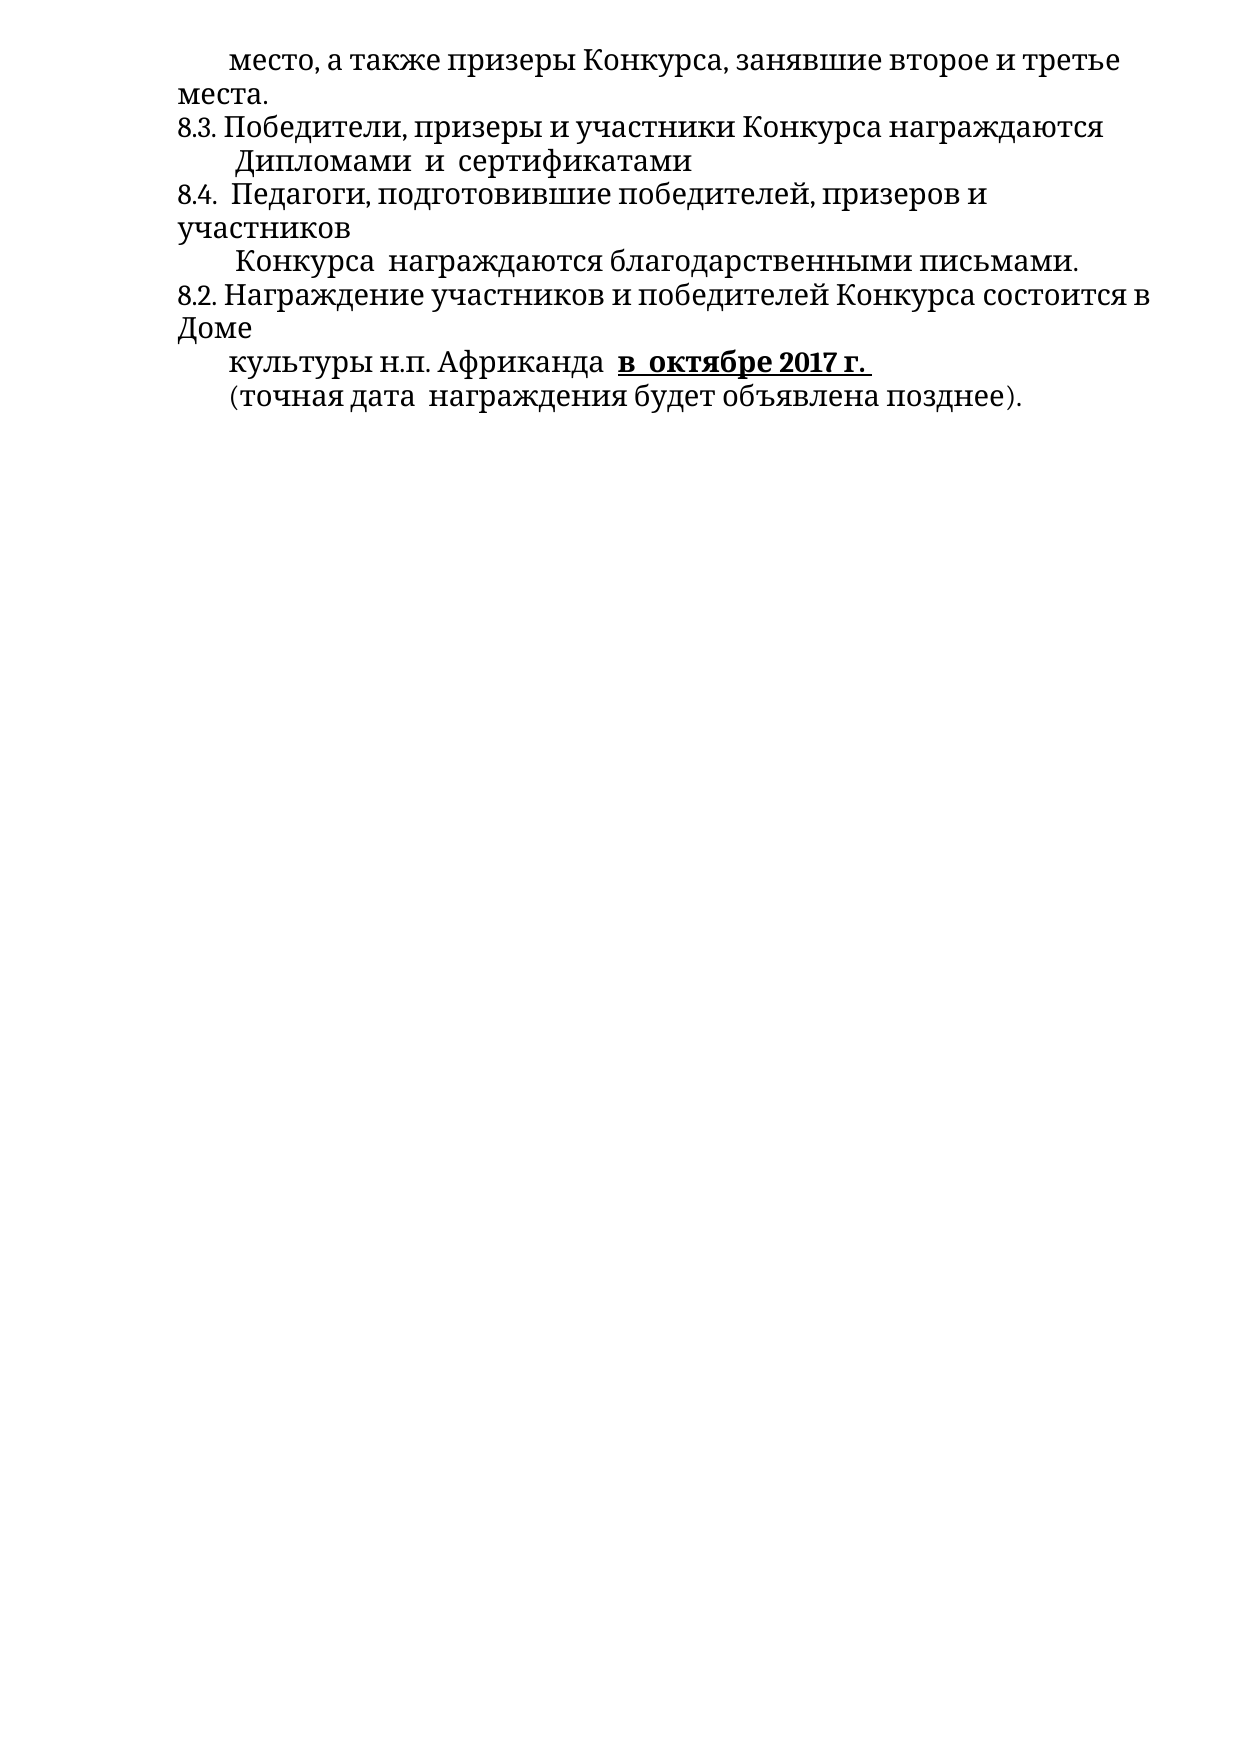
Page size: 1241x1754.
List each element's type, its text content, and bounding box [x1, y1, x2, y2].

text (точная дата награждения будет объявлена позднее). [177, 380, 1152, 413]
text 8.2. Награждение участников и победителей Конкурса состоится в Доме [177, 279, 1152, 346]
text Дипломами и сертификатами [177, 145, 1152, 178]
text 8.4. Педагоги, подготовившие победителей, призеров и участников [177, 178, 1152, 246]
text Конкурса награждаются благодарственными письмами. [177, 246, 1152, 279]
text культуры н.п. Африканда в октябре 2017 г. [177, 346, 1152, 380]
text 8.3. Победители, призеры и участники Конкурса награждаются [177, 111, 1152, 145]
text место, а также призеры Конкурса, занявшие второе и третье места. [177, 44, 1152, 111]
